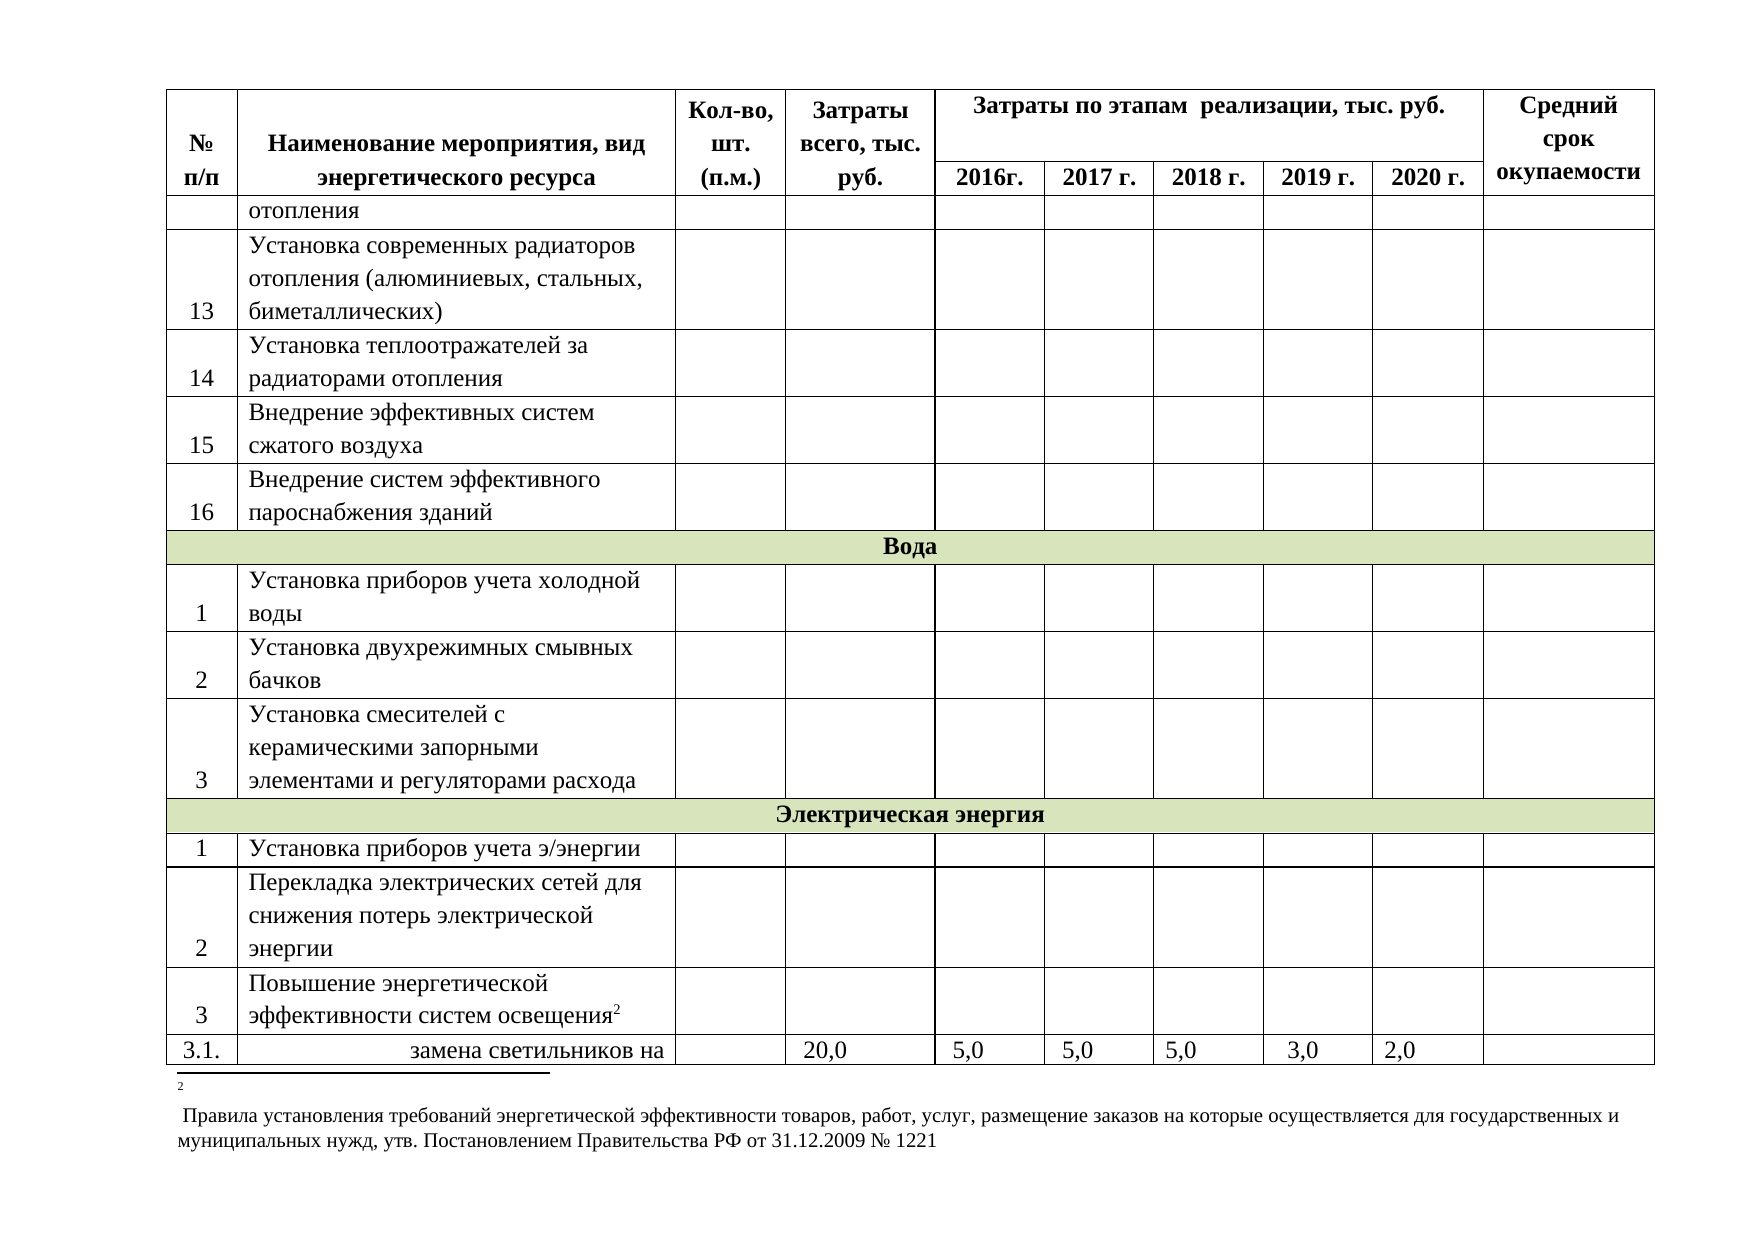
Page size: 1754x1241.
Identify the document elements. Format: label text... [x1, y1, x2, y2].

table_cell Повышение энергетической эффективности систем освещения [238, 968, 675, 1034]
table_cell [786, 196, 934, 229]
table_cell [1264, 834, 1372, 866]
table_cell [1373, 230, 1483, 329]
table_cell [1373, 464, 1483, 530]
table_cell [676, 330, 785, 396]
table_cell 2018 г. [1154, 162, 1263, 194]
table_header Затраты всего, тыс. руб. [786, 90, 934, 194]
table_cell [1484, 868, 1654, 967]
table_cell [1373, 397, 1483, 463]
table_cell Вода [167, 531, 1654, 564]
table_cell [676, 230, 785, 329]
table_cell [1154, 330, 1263, 396]
table_cell [1045, 565, 1153, 631]
table_cell [1264, 230, 1372, 329]
table_cell [1154, 968, 1263, 1034]
table_cell [1264, 397, 1372, 463]
table_cell [1373, 330, 1483, 396]
table_cell 2016г. [936, 162, 1044, 194]
table_cell [1154, 565, 1263, 631]
table_cell Установка приборов учета холодной воды [238, 565, 675, 631]
table_header № п/п [167, 90, 237, 194]
table_cell [1154, 834, 1263, 866]
table_cell 1 [167, 834, 237, 866]
table_cell [1484, 1035, 1654, 1063]
table_cell [1154, 230, 1263, 329]
table_cell Электрическая энергия [167, 799, 1654, 832]
table_cell [1045, 397, 1153, 463]
table_cell 14 [167, 330, 237, 396]
table_cell 2019 г. [1264, 162, 1372, 194]
table_cell [936, 565, 1044, 631]
table_cell [1264, 632, 1372, 698]
table_cell [676, 632, 785, 698]
table_cell 3.1. [167, 1035, 237, 1063]
table_cell [676, 699, 785, 798]
table_cell [1154, 196, 1263, 229]
table_cell [1045, 868, 1153, 967]
table_cell [786, 968, 934, 1034]
table_cell 2 [167, 868, 237, 967]
table_cell [786, 699, 934, 798]
table_cell 2,0 [1373, 1035, 1483, 1063]
table_cell [1045, 464, 1153, 530]
table_cell 12 [167, 196, 237, 229]
table_cell 16 [167, 464, 237, 530]
table_cell 20,0 [786, 1035, 934, 1063]
table_cell [1484, 565, 1654, 631]
table_cell Установка двухрежимных смывных бачков [238, 632, 675, 698]
table_cell [1264, 699, 1372, 798]
table_cell [936, 196, 1044, 229]
table_cell [676, 565, 785, 631]
table_cell [1373, 968, 1483, 1034]
table_header Средний срок окупаемости, лет [1484, 90, 1654, 194]
table_header Кол-во, шт. (п.м.) [676, 90, 785, 194]
table_cell [1154, 632, 1263, 698]
table_cell [1264, 968, 1372, 1034]
table_cell 5,0 [936, 1035, 1044, 1063]
table_cell [936, 330, 1044, 396]
table_cell [1264, 196, 1372, 229]
table_cell Установка термостатов на радиаторах отопления [238, 196, 675, 229]
table_cell [1484, 464, 1654, 530]
table_cell [786, 834, 934, 866]
table_cell [1154, 699, 1263, 798]
table_cell [676, 397, 785, 463]
table_cell [936, 968, 1044, 1034]
table_cell [1045, 834, 1153, 866]
table_cell [786, 230, 934, 329]
table_cell [936, 397, 1044, 463]
table_cell [676, 834, 785, 866]
table_cell [1484, 968, 1654, 1034]
table_cell [1484, 230, 1654, 329]
table_cell [786, 565, 934, 631]
table_cell [1484, 196, 1654, 229]
table_cell [1045, 699, 1153, 798]
table_cell [1045, 968, 1153, 1034]
table_cell [1264, 330, 1372, 396]
table_cell [1484, 632, 1654, 698]
table_cell [1373, 699, 1483, 798]
table_cell 5,0 [1045, 1035, 1153, 1063]
table_cell [1484, 397, 1654, 463]
table_cell [936, 699, 1044, 798]
table_cell Перекладка электрических сетей для снижения потерь электрической энергии [238, 868, 675, 967]
table_cell [676, 464, 785, 530]
table_cell 13 [167, 230, 237, 329]
table_cell Установка современных радиаторов отопления (алюминиевых, стальных, биметаллических) [238, 230, 675, 329]
table_cell [936, 464, 1044, 530]
table_cell [1154, 868, 1263, 967]
table_cell 2 [167, 632, 237, 698]
table_cell [1484, 834, 1654, 866]
table_cell [676, 868, 785, 967]
table_cell [1045, 230, 1153, 329]
table_cell Внедрение систем эффективного пароснабжения зданий [238, 464, 675, 530]
table_cell Установка теплоотражателей за радиаторами отопления [238, 330, 675, 396]
table_cell 1 [167, 565, 237, 631]
table_cell [936, 868, 1044, 967]
table_cell [786, 464, 934, 530]
table_cell [1264, 868, 1372, 967]
table_cell [1373, 834, 1483, 866]
table_cell [1045, 196, 1153, 229]
table_cell [1264, 464, 1372, 530]
table_cell Установка приборов учета э/энергии [238, 834, 675, 866]
table_cell [1045, 632, 1153, 698]
table_cell [936, 230, 1044, 329]
table_cell [1154, 397, 1263, 463]
table_cell 3,0 [1264, 1035, 1372, 1063]
table_cell [1373, 565, 1483, 631]
table_cell [786, 397, 934, 463]
table_cell [1154, 464, 1263, 530]
table_cell Установка смесителей с керамическими запорными элементами и регуляторами расхода [238, 699, 675, 798]
table_header Затраты по этапам реализации, тыс. руб. [936, 90, 1483, 161]
table_cell [786, 330, 934, 396]
table_cell [936, 834, 1044, 866]
table_cell 2020 г. [1373, 162, 1483, 194]
table_cell [676, 1035, 785, 1063]
table_cell 5,0 [1154, 1035, 1263, 1063]
table_cell [1045, 330, 1153, 396]
table_cell 2017 г. [1045, 162, 1153, 194]
table_cell [786, 868, 934, 967]
table_cell [1373, 632, 1483, 698]
table_cell 15 [167, 397, 237, 463]
table_cell [1373, 196, 1483, 229]
table_cell [1264, 565, 1372, 631]
table_cell [936, 632, 1044, 698]
table_cell [1373, 868, 1483, 967]
table_cell [676, 968, 785, 1034]
table_cell Внедрение эффективных систем сжатого воздуха [238, 397, 675, 463]
table_cell 3 [167, 699, 237, 798]
table_cell [1484, 699, 1654, 798]
table_cell 3 [167, 968, 237, 1034]
table_cell [786, 632, 934, 698]
table_cell замена светильников на энергоэффективные [238, 1035, 675, 1063]
table_header Наименование мероприятия, вид энергетического ресурса [238, 90, 675, 194]
table_cell [676, 196, 785, 229]
table_cell [1484, 330, 1654, 396]
